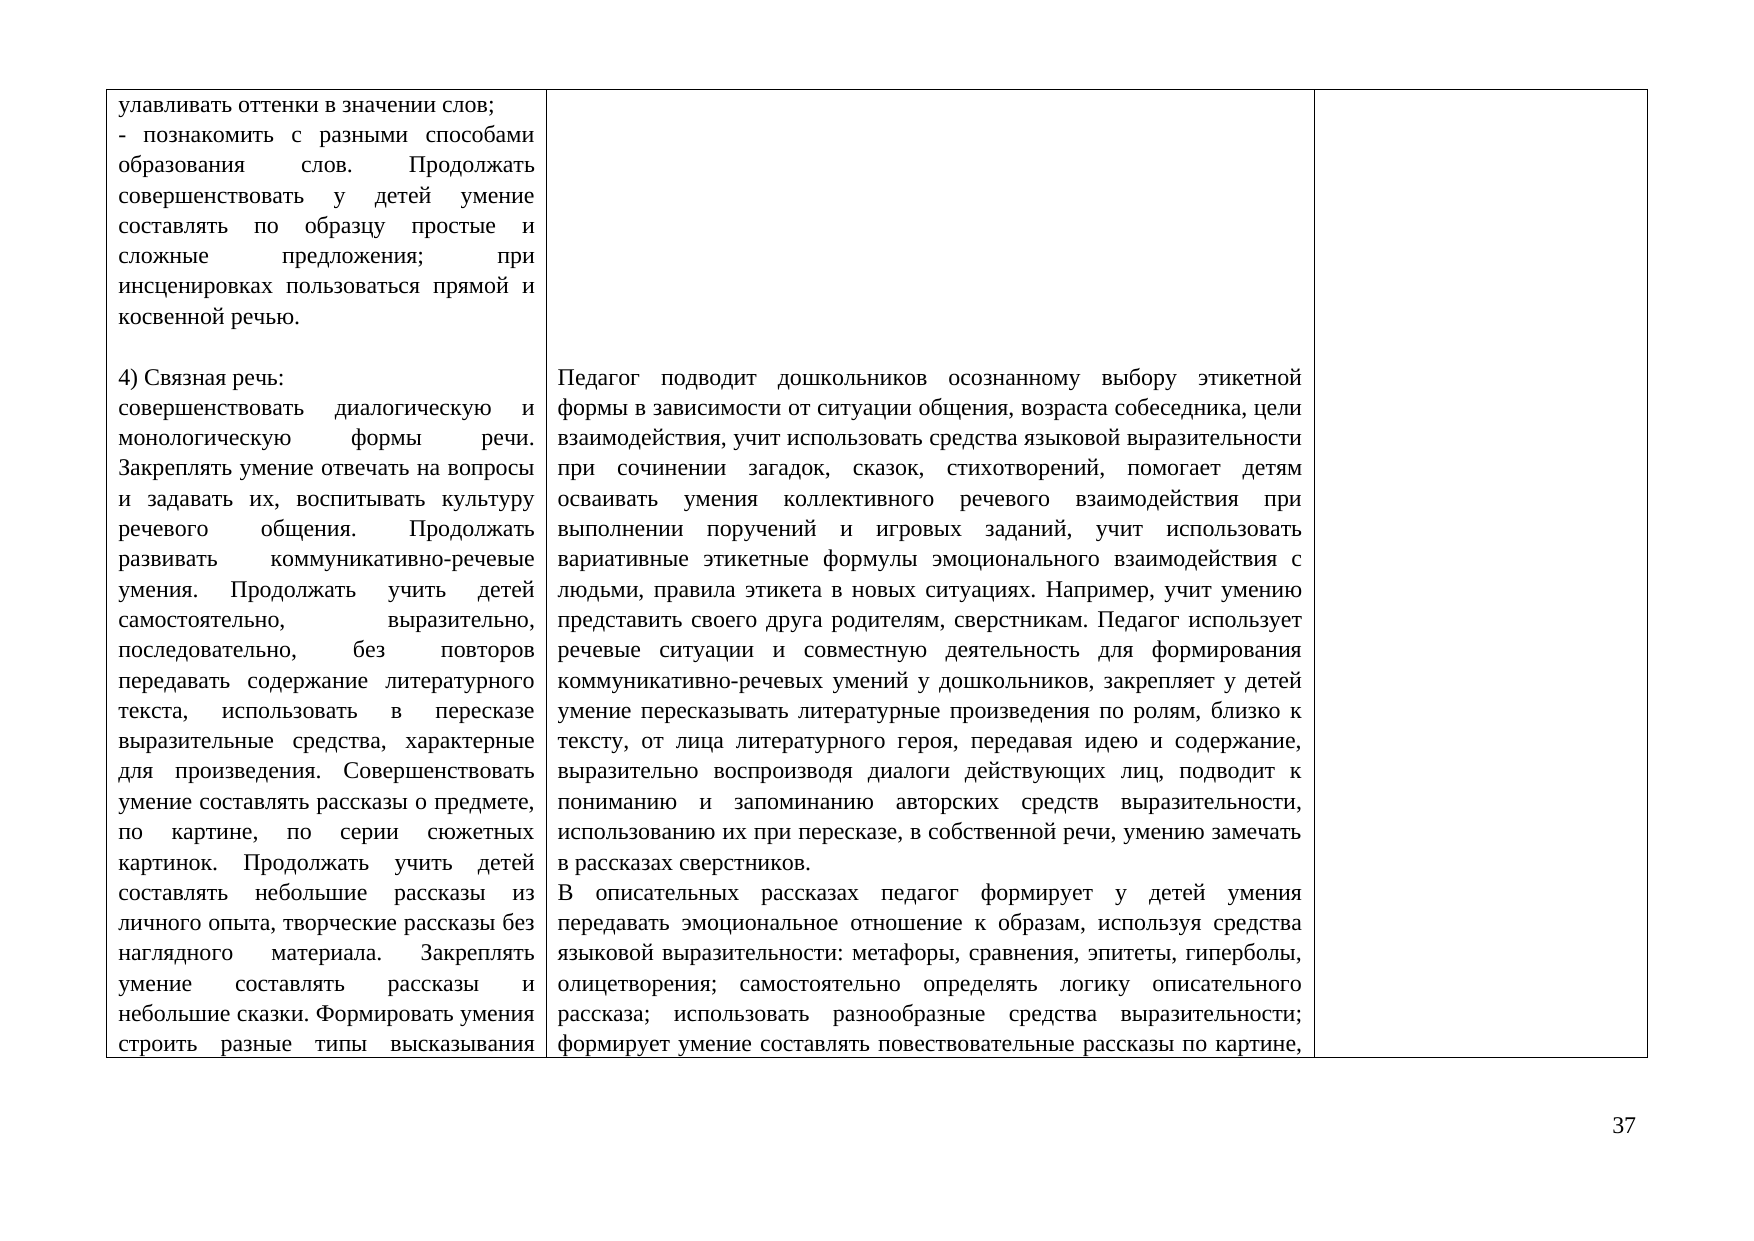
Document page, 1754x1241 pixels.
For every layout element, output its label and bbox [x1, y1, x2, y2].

table_cell [107, 90, 546, 1057]
table_cell [547, 90, 1314, 1057]
table_cell [1315, 90, 1647, 1057]
